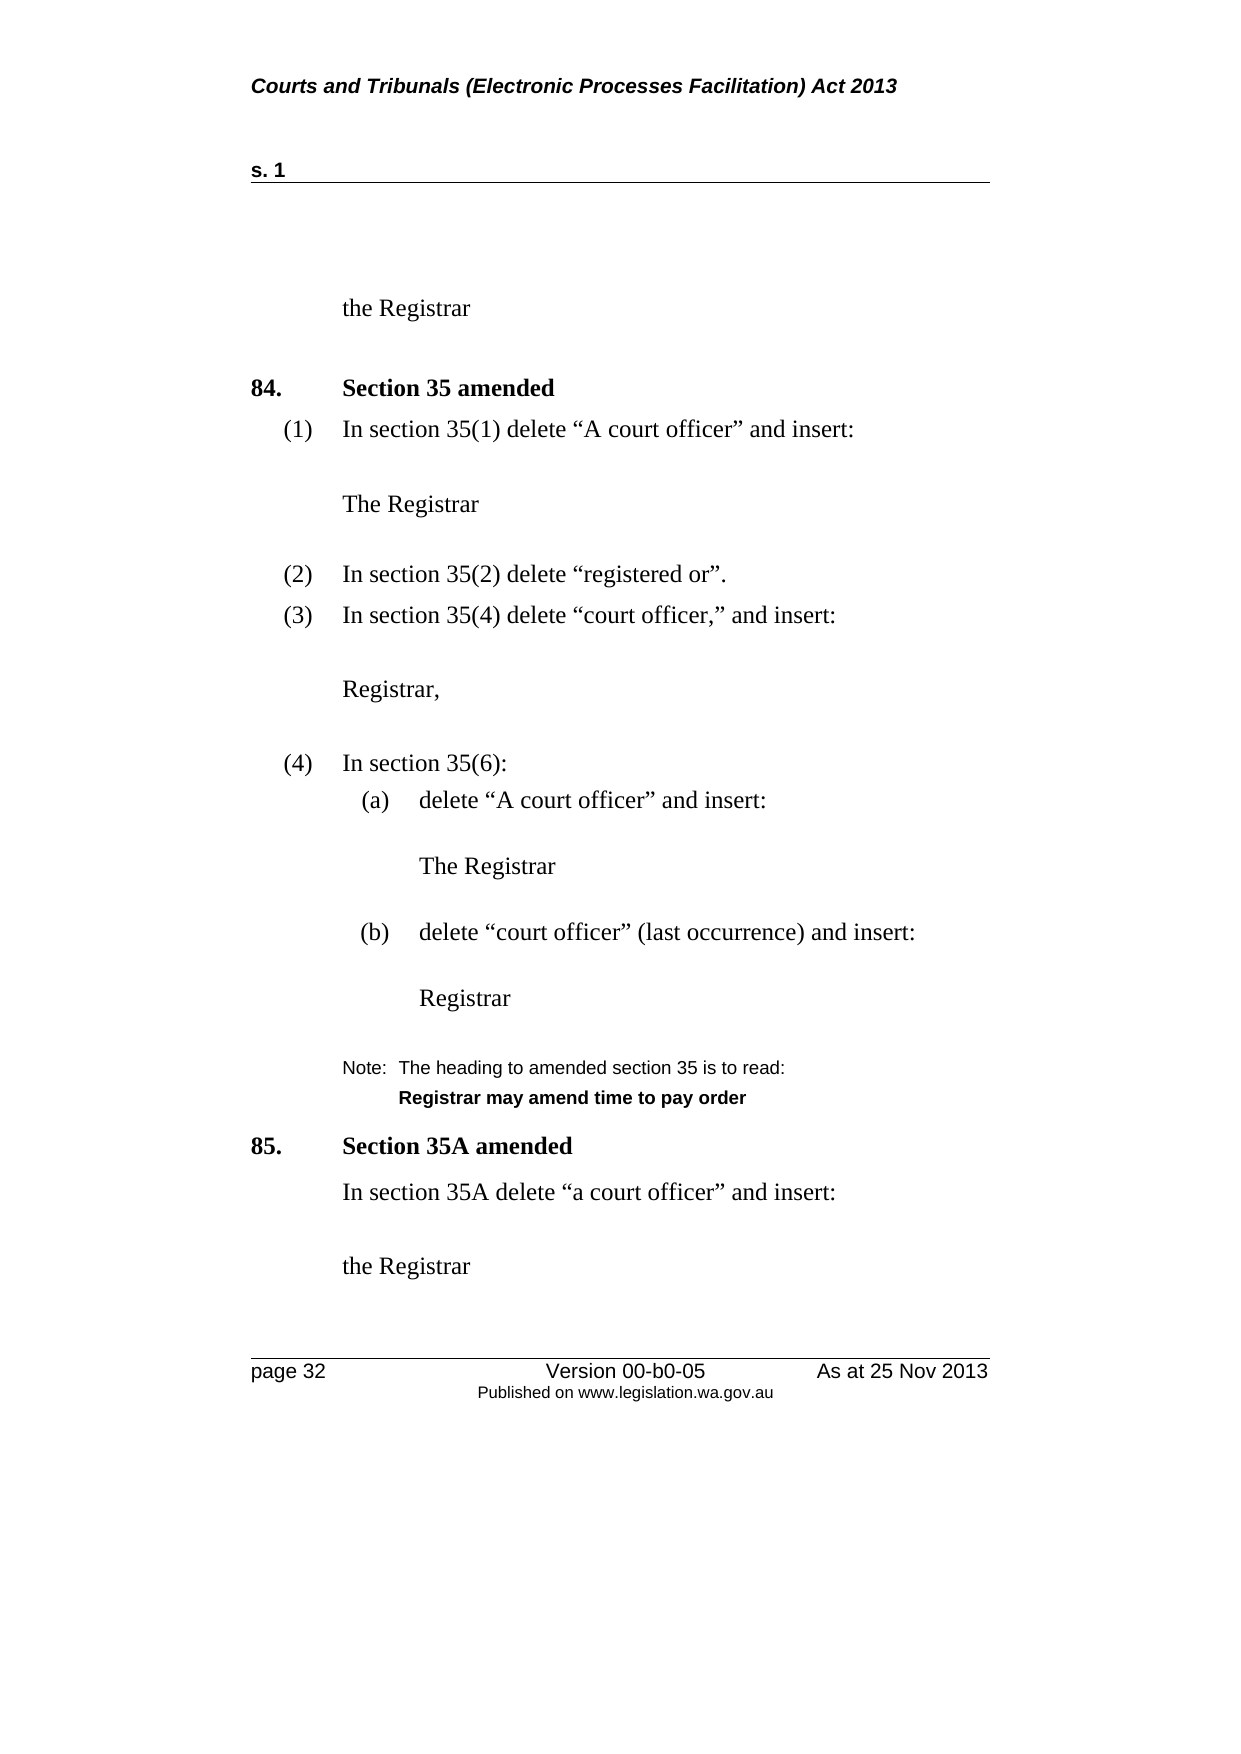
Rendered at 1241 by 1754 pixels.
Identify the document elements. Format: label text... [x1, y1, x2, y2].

text The Registrar [251, 851, 990, 880]
text (4) In section 35(6): [251, 748, 990, 777]
text (3) In section 35(4) delete “court officer,” and insert: [251, 600, 990, 629]
subtitle Registrar may amend time to pay order [251, 1087, 990, 1108]
text Registrar [251, 983, 990, 1012]
text In section 35A delete “a court officer” and insert: [251, 1177, 990, 1206]
subtitle 85. Section 35A amended [251, 1131, 990, 1160]
text (a) delete “A court officer” and insert: [251, 785, 990, 814]
text (2) In section 35(2) delete “registered or”. [251, 559, 990, 587]
text The Registrar [251, 489, 990, 517]
text Registrar, [251, 674, 990, 703]
subtitle 84. Section 35 amended [251, 373, 990, 402]
text the Registrar [251, 1251, 990, 1280]
text the Registrar [251, 293, 990, 322]
text Note: The heading to amended section 35 is to read: [251, 1057, 990, 1079]
text (b) delete “court officer” (last occurrence) and insert: [251, 917, 990, 946]
text (1) In section 35(1) delete “A court officer” and insert: [251, 414, 990, 443]
